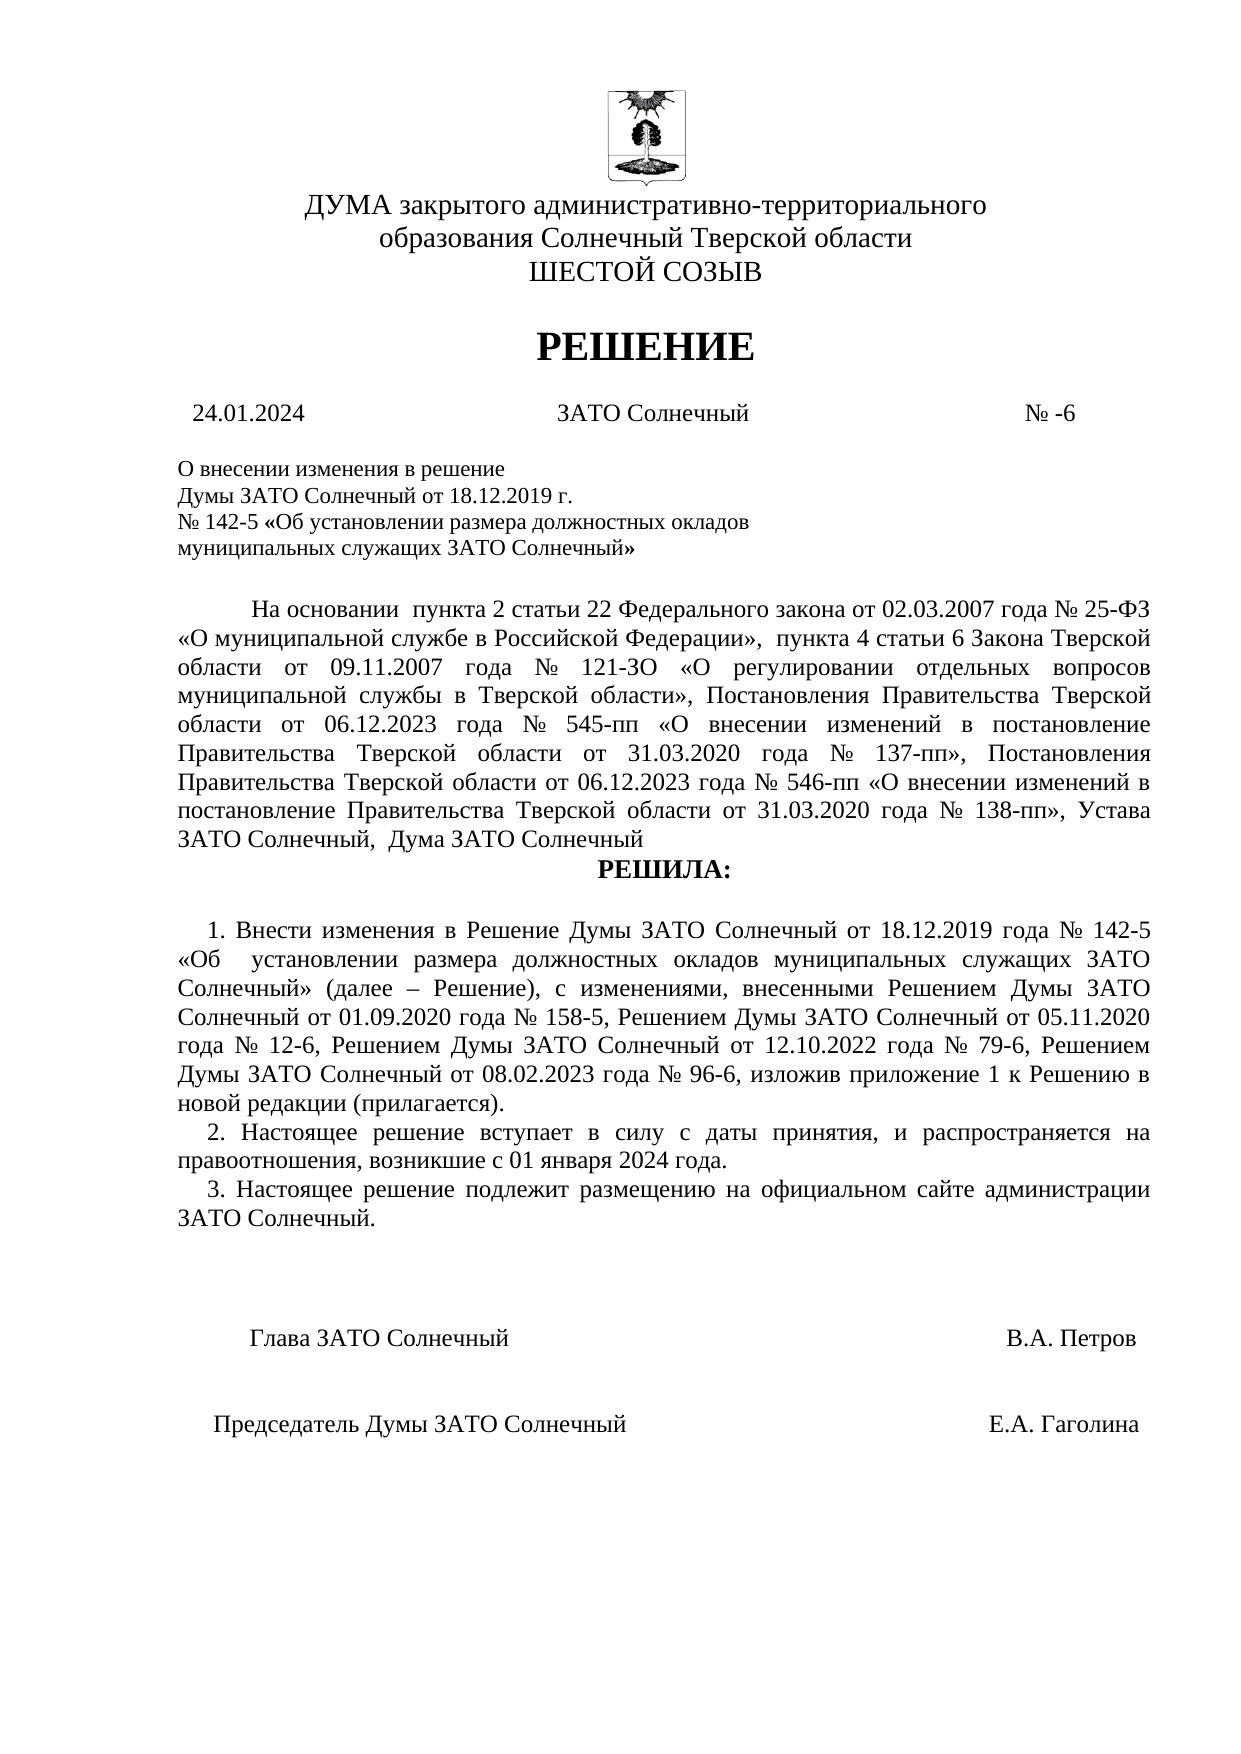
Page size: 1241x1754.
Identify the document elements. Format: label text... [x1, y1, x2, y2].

table_header 24.01.2024 [177, 398, 364, 427]
text образования Солнечный Тверской области [177, 221, 1114, 254]
text 3. Настоящее решение подлежит размещению на официальном сайте администрации ЗАТО Солнечный. [177, 1174, 1152, 1232]
text Председатель Думы ЗАТО Солнечный Е.А. Гаголина [177, 1409, 1152, 1438]
text Думы ЗАТО Солнечный от 18.12.2019 г. [177, 482, 1114, 508]
table_header В.А. Петров [663, 1323, 1148, 1351]
table_header ЗАТО Солнечный [364, 398, 1013, 427]
table_header Глава ЗАТО Солнечный [177, 1323, 662, 1351]
text ДУМА закрытого административно-территориального [177, 187, 1114, 221]
picture [605, 88, 687, 187]
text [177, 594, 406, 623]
text ШЕСТОЙ СОЗЫВ [177, 254, 1114, 288]
text 1. Внести изменения в Решение Думы ЗАТО Солнечный от 18.12.2019 года № 142-5 «Об установлении размера должностных окладов муниципальных служащих ЗАТО Солнечный» (далее – Решение), с изменениями, внесенными Решением Думы ЗАТО Солнечный от 01.09.2020 года № 158-5, Решением Думы ЗАТО Солнечный от 05.11.2020 года № 12-6, Решением Думы ЗАТО Солнечный от 12.10.2022 года № 79-6, Решением Думы ЗАТО Солнечный от 08.02.2023 года № 96-6, изложив приложение 1 к Решению в новой редакции (прилагается). [177, 915, 1152, 1117]
text О внесении изменения в решение [177, 455, 1114, 482]
text На основании пункта 2 статьи 22 Федерального закона от 02.03.2007 года № 25-ФЗ «О муниципальной службе в Российской Федерации», пункта 4 статьи 6 Закона Тверской области от 09.11.2007 года № 121-ЗО «О регулировании отдельных вопросов муниципальной службы в Тверской области», Постановления Правительства Тверской области от 06.12.2023 года № 545-пп «О внесении изменений в постановление Правительства Тверской области от 31.03.2020 года № 137-пп», Постановления Правительства Тверской области от 06.12.2023 года № 546-пп «О внесении изменений в постановление Правительства Тверской области от 31.03.2020 года № 138-пп», Устава ЗАТО Солнечный, Дума ЗАТО Солнечный [177, 681, 1152, 853]
title № 142-5 «Об установлении размера должностных окладов [177, 508, 1152, 534]
text 2. Настоящее решение вступает в силу с даты принятия, и распространяется на правоотношения, возникшие с 01 января 2024 года. [177, 1117, 1152, 1174]
title муниципальных служащих ЗАТО Солнечный» [177, 534, 1152, 561]
text РЕШЕНИЕ [177, 321, 1114, 369]
table_header № -6 [1013, 398, 1152, 427]
text РЕШИЛА: [177, 853, 1152, 884]
